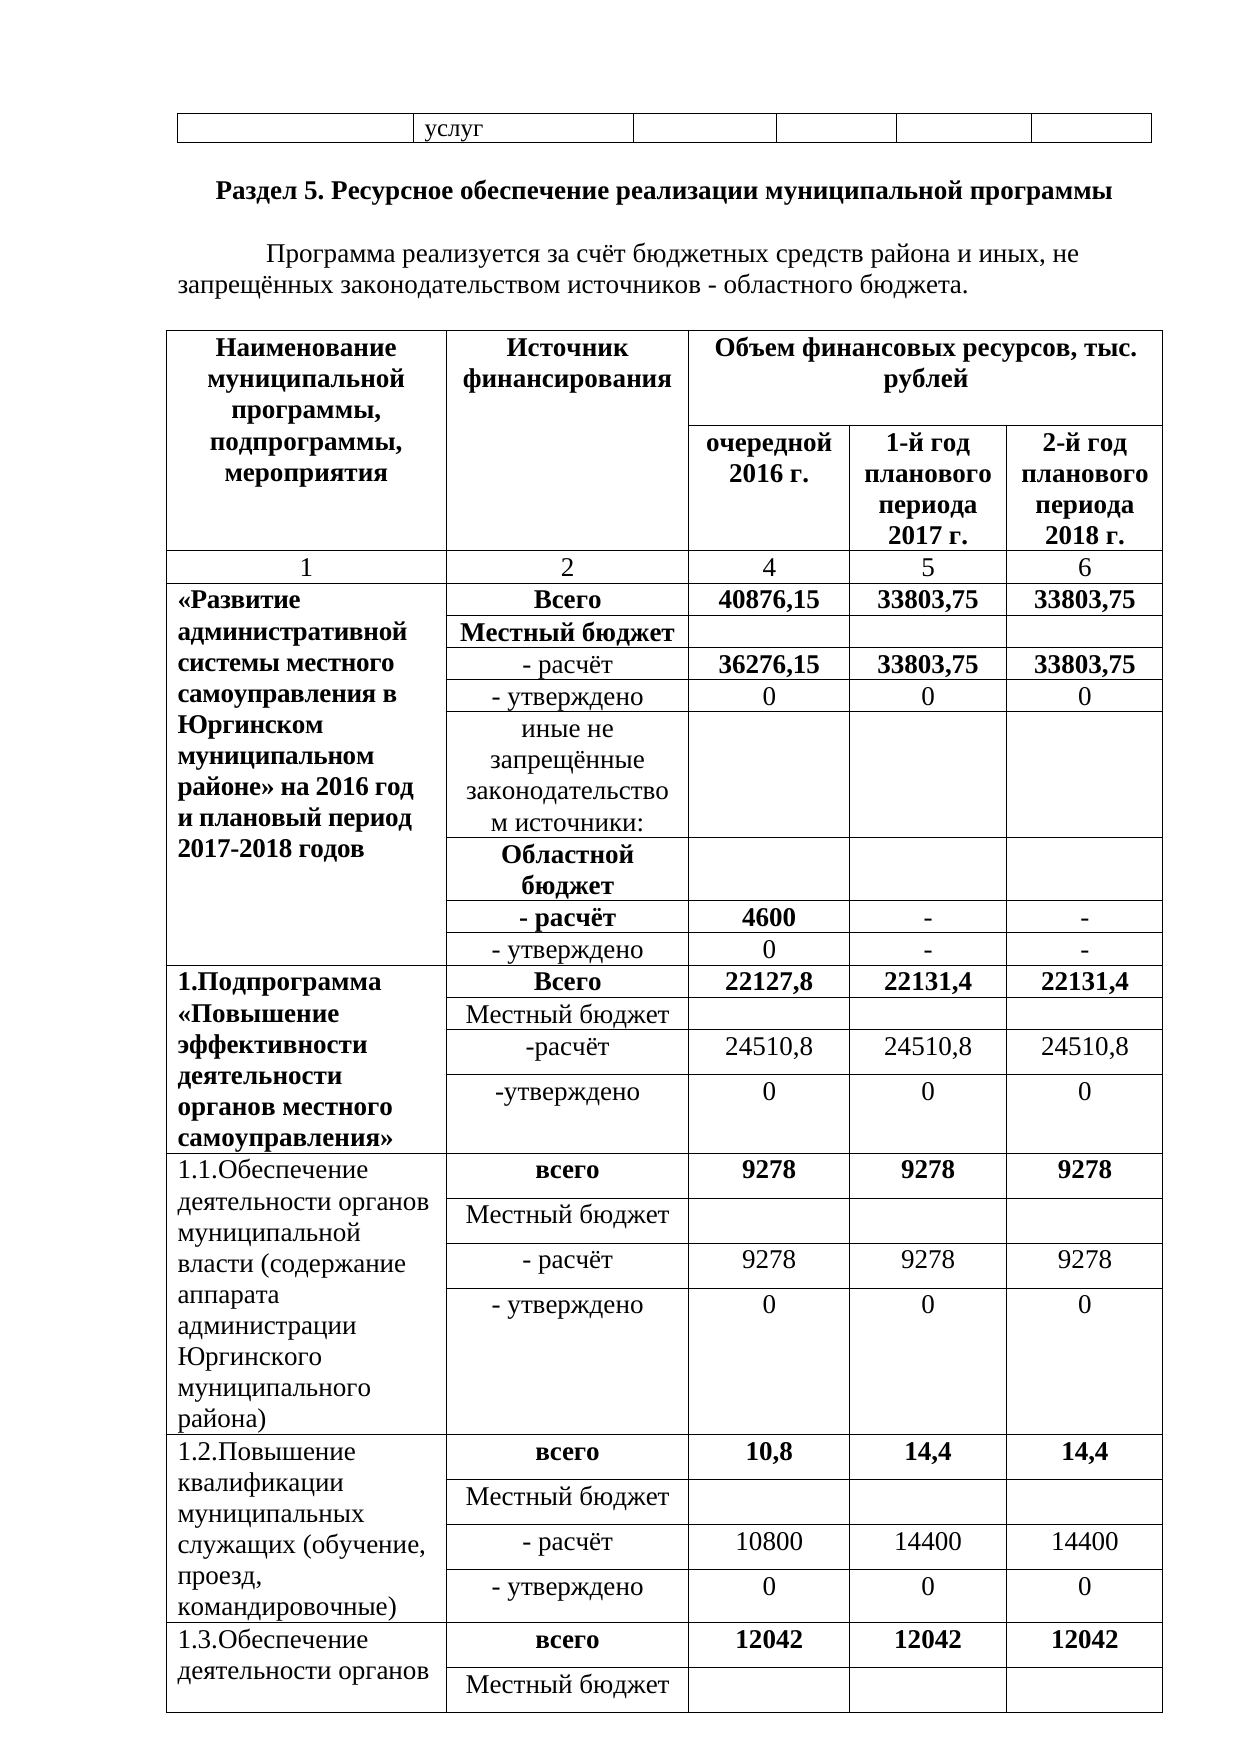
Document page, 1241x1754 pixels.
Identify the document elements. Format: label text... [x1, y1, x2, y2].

table_cell [850, 1668, 1006, 1712]
table_cell 0 [689, 1570, 849, 1622]
table_cell 12042 [850, 1623, 1006, 1667]
table_cell 0 [1007, 680, 1162, 711]
table_cell 9278 [1007, 1244, 1162, 1287]
table_cell [850, 616, 1006, 647]
table_cell -утверждено [447, 1075, 688, 1152]
table_cell [850, 838, 1006, 900]
table_cell 12042 [1007, 1623, 1162, 1667]
table_header Источник финансирования [447, 331, 688, 550]
table_cell [850, 998, 1006, 1029]
table_cell 2 [447, 551, 688, 582]
table_cell 80 [777, 114, 896, 142]
table_cell 0 [1007, 1570, 1162, 1622]
table_cell Местный бюджет [447, 1199, 688, 1242]
table_cell [1007, 712, 1162, 837]
table_cell 1-й год планового периода 2017 г. [850, 426, 1006, 550]
table_cell Всего [447, 966, 688, 997]
table_cell Областной бюджет [447, 838, 688, 900]
table_cell 0 [689, 1075, 849, 1152]
table_cell 33803,75 [1007, 648, 1162, 679]
table_cell [178, 114, 413, 142]
table_cell 22131,4 [850, 966, 1006, 997]
table_cell - расчёт [447, 1244, 688, 1287]
table_cell [1007, 1668, 1162, 1712]
table_cell 1.1.Обеспечение деятельности органов муниципальной власти (содержание аппарата администрации Юргинского муниципального района) [167, 1154, 446, 1434]
table_cell 36276,15 [689, 648, 849, 679]
table_cell - расчёт [447, 1525, 688, 1569]
table_cell 24510,8 [850, 1030, 1006, 1074]
table_cell 86 [897, 114, 1031, 142]
table_cell 9278 [850, 1244, 1006, 1287]
table_cell Местный бюджет [447, 998, 688, 1029]
table_cell 0 [1007, 1075, 1162, 1152]
table_cell 14400 [850, 1525, 1006, 1569]
table_header Объем финансовых ресурсов, тыс. рублей [689, 331, 1162, 424]
table_cell - утверждено [447, 1570, 688, 1622]
table_cell [1007, 1480, 1162, 1524]
table_cell - расчёт [447, 901, 688, 932]
table_cell -расчёт [447, 1030, 688, 1074]
table_cell 1.Подпрограмма «Повышение эффективности деятельности органов местного самоуправления» [167, 966, 446, 1152]
table_cell 33803,75 [1007, 584, 1162, 614]
table_cell иные не запрещённые законодательством источники: [447, 712, 688, 837]
table_cell 0 [689, 933, 849, 964]
table_cell 14400 [1007, 1525, 1162, 1569]
table_cell всего [447, 1154, 688, 1197]
table_cell - [1007, 933, 1162, 964]
table_cell «Развитие административной системы местного самоуправления в Юргинском муниципальном районе» на 2016 год и плановый период 2017-2018 годов [167, 584, 446, 964]
table_cell 0 [850, 680, 1006, 711]
table_cell % [634, 114, 776, 142]
table_cell 0 [850, 1289, 1006, 1434]
table_cell 9278 [850, 1154, 1006, 1197]
table_cell 1.3.Обеспечение деятельности органов местного самоуправления (содержание МКУ «Административно-хозяйственная часть» [167, 1623, 446, 1712]
table_cell Местный бюджет [447, 616, 688, 647]
table_cell [689, 1480, 849, 1524]
table_header Наименование муниципальной программы, подпрограммы, мероприятия [167, 331, 446, 550]
table_cell 12042 [689, 1623, 849, 1667]
table_cell [689, 838, 849, 900]
table_cell [689, 998, 849, 1029]
table_cell [850, 712, 1006, 837]
table_cell [1007, 838, 1162, 900]
table_cell 4 [689, 551, 849, 582]
table_cell 0 [850, 1570, 1006, 1622]
table_cell 1.2.Повышение квалификации муниципальных служащих (обучение, проезд, командировочные) [167, 1435, 446, 1622]
table_cell - утверждено [447, 933, 688, 964]
table_cell - утверждено [447, 1289, 688, 1434]
table_cell [689, 1199, 849, 1242]
text Программа реализуется за счёт бюджетных средств района и иных, не запрещённых законодательством источников - областного бюджета. [177, 237, 1152, 299]
text Раздел 5. Ресурсное обеспечение реализации муниципальной программы [177, 174, 1152, 206]
table_cell очередной 2016 г. [689, 426, 849, 550]
table_cell 24510,8 [1007, 1030, 1162, 1074]
table_cell 0 [850, 1075, 1006, 1152]
table_cell [1007, 1199, 1162, 1242]
table_cell [850, 1480, 1006, 1524]
table_cell 24510,8 [689, 1030, 849, 1074]
table_cell - расчёт [447, 648, 688, 679]
table_cell - утверждено [447, 680, 688, 711]
table_cell Местный бюджет [447, 1668, 688, 1712]
table_cell [689, 1668, 849, 1712]
table_cell - [850, 933, 1006, 964]
table_cell Всего [447, 584, 688, 614]
table_cell [689, 712, 849, 837]
table_cell 9278 [689, 1244, 849, 1287]
table_cell 22131,4 [1007, 966, 1162, 997]
table_cell [1007, 616, 1162, 647]
table_cell [1007, 998, 1162, 1029]
table_cell 0 [1007, 1289, 1162, 1434]
table_cell 0 [689, 680, 849, 711]
table_cell 14,4 [1007, 1435, 1162, 1479]
table_cell 22127,8 [689, 966, 849, 997]
table_cell [850, 1199, 1006, 1242]
table_cell 14,4 [850, 1435, 1006, 1479]
table_cell 33803,75 [850, 584, 1006, 614]
table_cell - [1007, 901, 1162, 932]
table_cell 2-й год планового периода 2018 г. [1007, 426, 1162, 550]
table_cell 40876,15 [689, 584, 849, 614]
table_cell 10800 [689, 1525, 849, 1569]
table_cell 10,8 [689, 1435, 849, 1479]
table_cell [414, 114, 633, 142]
table_cell 6 [1007, 551, 1162, 582]
table_cell 9278 [689, 1154, 849, 1197]
table_cell 33803,75 [850, 648, 1006, 679]
table_cell всего [447, 1435, 688, 1479]
table_cell 5 [850, 551, 1006, 582]
table_cell 0 [689, 1289, 849, 1434]
table_cell 90 [1032, 114, 1151, 142]
table_cell 1 [167, 551, 446, 582]
table_cell Местный бюджет [447, 1480, 688, 1524]
table_cell 4600 [689, 901, 849, 932]
table_cell - [850, 901, 1006, 932]
table_cell [689, 616, 849, 647]
table_cell 9278 [1007, 1154, 1162, 1197]
table_cell всего [447, 1623, 688, 1667]
